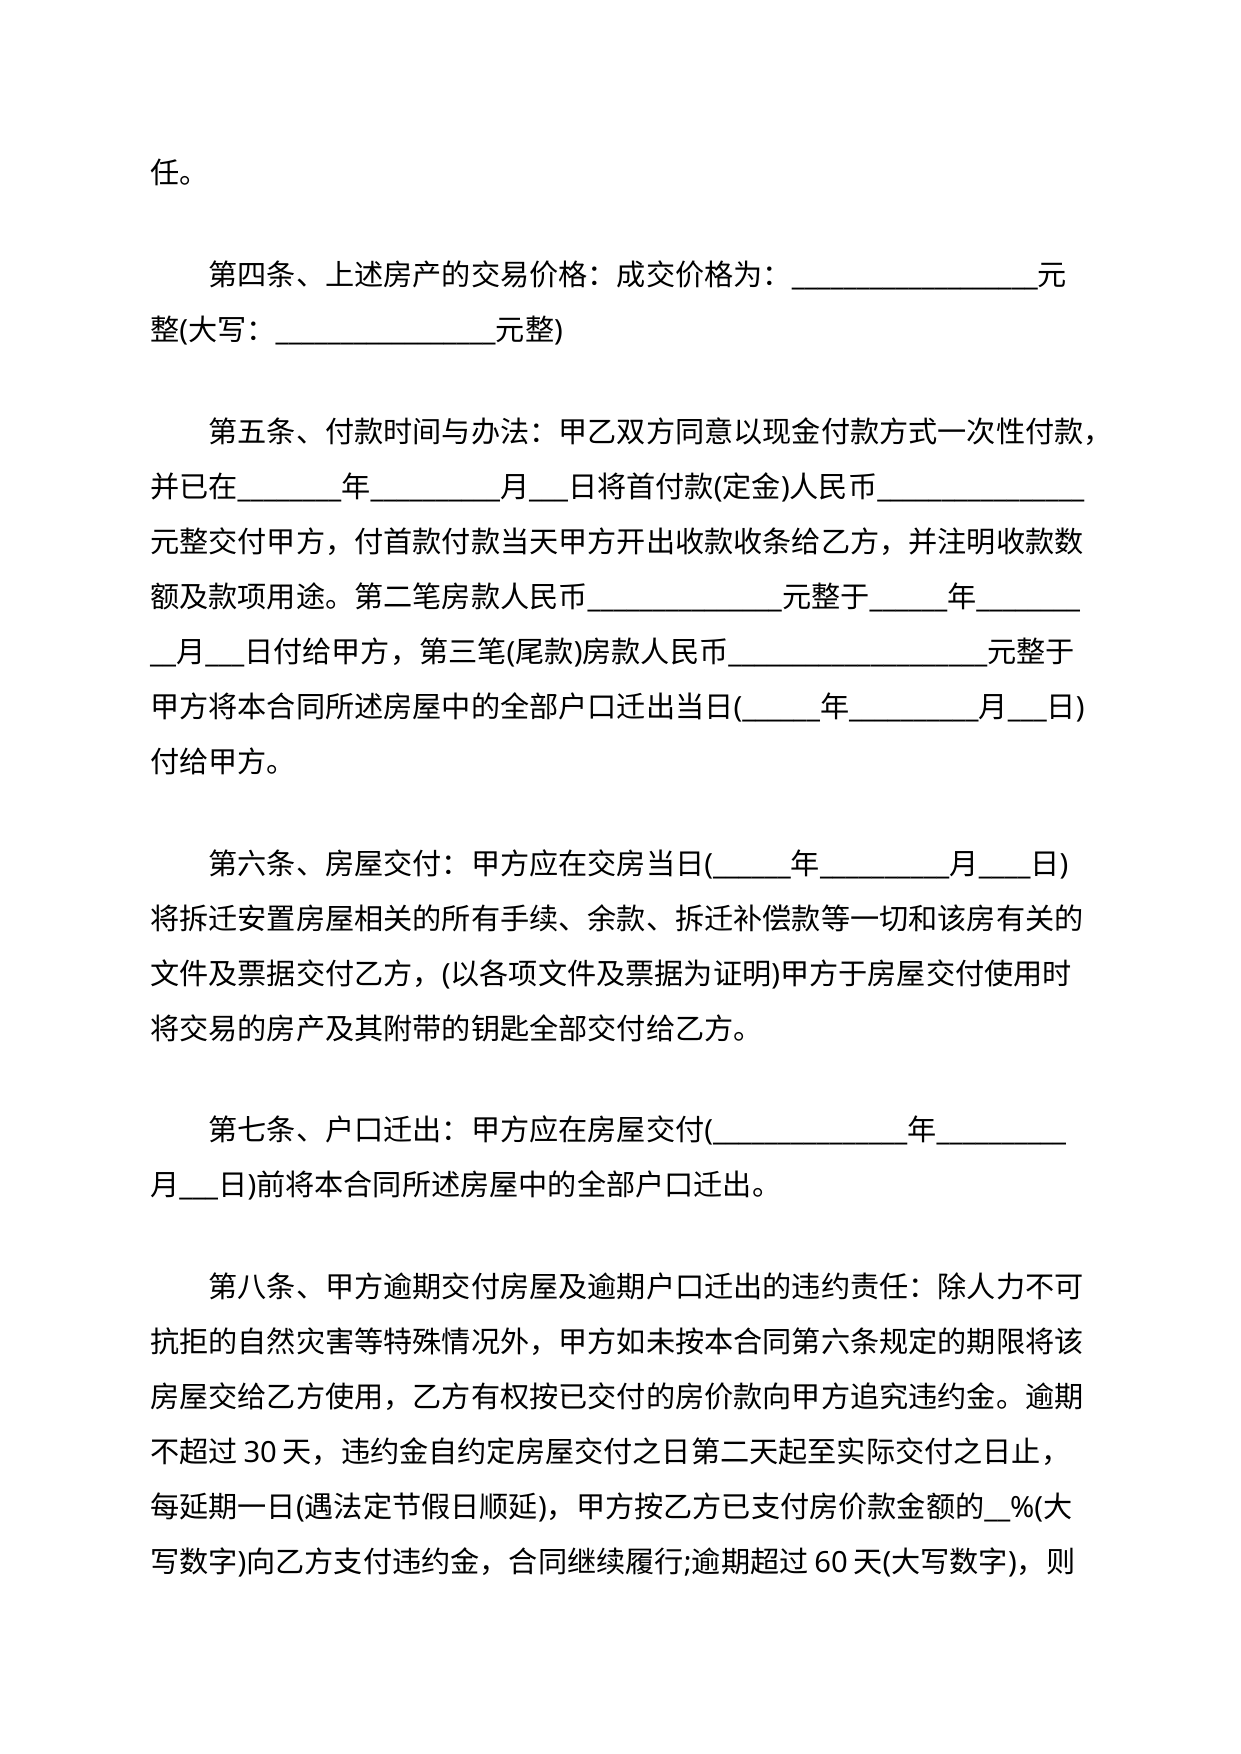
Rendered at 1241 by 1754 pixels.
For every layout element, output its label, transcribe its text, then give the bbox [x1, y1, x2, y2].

text 第七条、户口迁出：甲方应在房屋交付(_______________年__________月___日)前将本合同所述房屋中的全部户口迁出。 [150, 1107, 1090, 1204]
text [150, 1264, 1090, 1581]
text 第六条、房屋交付：甲方应在交房当日(______年__________月____日)将拆迁安置房屋相关的所有手续、余款、拆迁补偿款等一切和该房有关的文件及票据交付乙方，(以各项文件及票据为证明)甲方于房屋交付使用时将交易的房产及其附带的钥匙全部交付给乙方。 [150, 840, 1090, 1047]
text 第五条、付款时间与办法：甲乙双方同意以现金付款方式一次性付款，并已在________年__________月___日将首付款(定金)人民币________________元整交付甲方，付首款付款当天甲方开出收款收条给乙方，并注明收款数额及款项用途。第二笔房款人民币_______________元整于______年__________月___日付给甲方，第三笔(尾款)房款人民币____________________元整于甲方将本合同所述房屋中的全部户口迁出当日(______年__________月___日)付给甲方。 [150, 409, 1090, 781]
text 第四条、上述房产的交易价格：成交价格为：___________________元整(大写：_________________元整) [150, 252, 1090, 349]
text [150, 150, 1090, 192]
